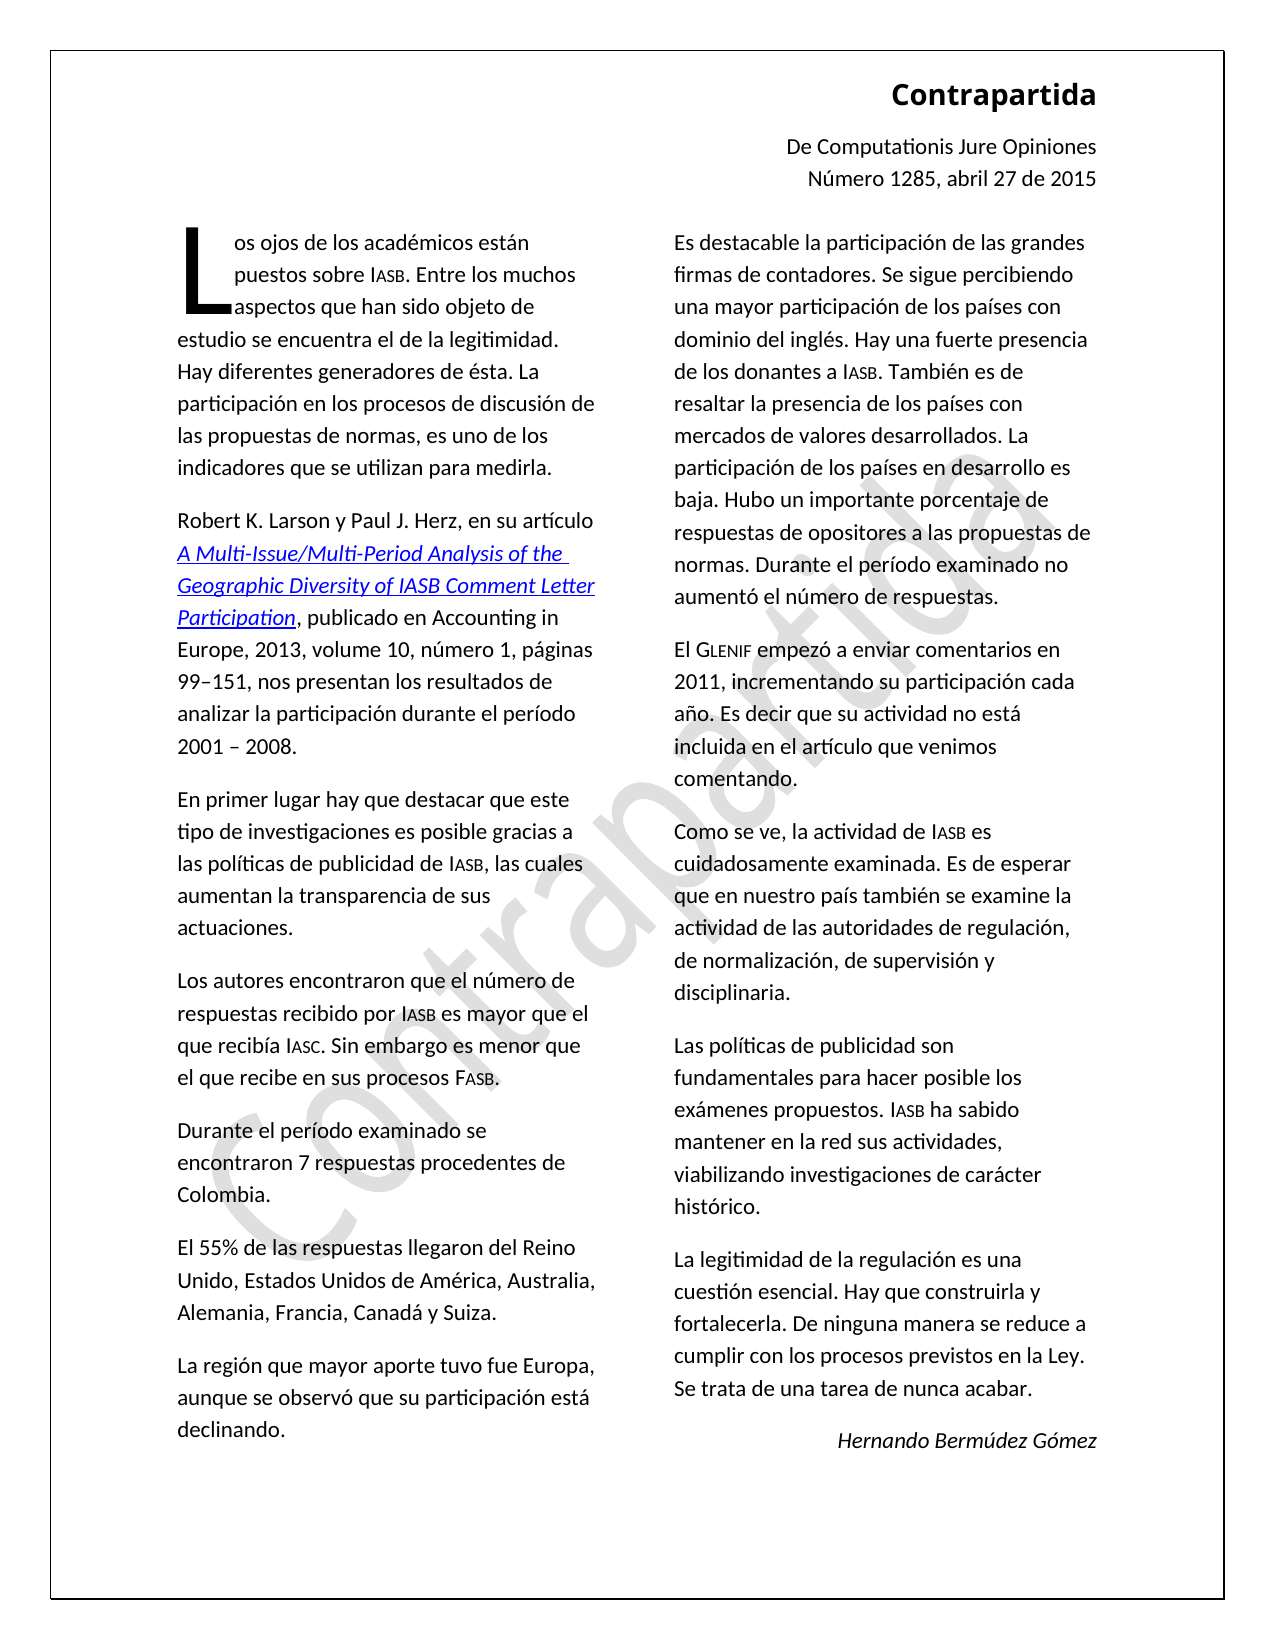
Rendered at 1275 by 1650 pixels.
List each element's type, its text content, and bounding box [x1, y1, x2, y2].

text En primer lugar hay que destacar que este tipo de investigaciones es posible gracias a las políticas de publicidad de Iasb, las cuales aumentan la transparencia de sus actuaciones. [177, 785, 600, 942]
text Los autores encontraron que el número de respuestas recibido por Iasb es mayor que el que recibía Iasc. Sin embargo es menor que el que recibe en sus procesos Fasb. [177, 967, 600, 1091]
text La legitimidad de la regulación es una cuestión esencial. Hay que construirla y fortalecerla. De ninguna manera se reduce a cumplir con los procesos previstos en la Ley. Se trata de una tarea de nunca acabar. [674, 1245, 1097, 1402]
text os ojos de los académicos están puestos sobre Iasb. Entre los muchos aspectos que han sido objeto de estudio se encuentra el de la legitimidad. Hay diferentes generadores de ésta. La participación en los procesos de discusión de las propuestas de normas, es uno de los indicadores que se utilizan para medirla. [177, 228, 600, 481]
text El 55% de las respuestas llegaron del Reino Unido, Estados Unidos de América, Australia, Alemania, Francia, Canadá y Suiza. [177, 1233, 600, 1326]
text Durante el período examinado se encontraron 7 respuestas procedentes de Colombia. [177, 1116, 600, 1208]
text Hernando Bermúdez Gómez [674, 1427, 1097, 1455]
text El Glenif empezó a enviar comentarios en 2011, incrementando su participación cada año. Es decir que su actividad no está incluida en el artículo que venimos comentando. [674, 635, 1097, 792]
text Es destacable la participación de las grandes firmas de contadores. Se sigue percibiendo una mayor participación de los países con dominio del inglés. Hay una fuerte presencia de los donantes a Iasb. También es de resaltar la presencia de los países con mercados de valores desarrollados. La participación de los países en desarrollo es baja. Hubo un importante porcentaje de respuestas de opositores a las propuestas de normas. Durante el período examinado no aumentó el número de respuestas. [674, 228, 1097, 610]
text Como se ve, la actividad de Iasb es cuidadosamente examinada. Es de esperar que en nuestro país también se examine la actividad de las autoridades de regulación, de normalización, de supervisión y disciplinaria. [674, 817, 1097, 1006]
text Las políticas de publicidad son fundamentales para hacer posible los exámenes propuestos. Iasb ha sabido mantener en la red sus actividades, viabilizando investigaciones de carácter histórico. [674, 1031, 1097, 1220]
text La región que mayor aporte tuvo fue Europa, aunque se observó que su participación está declinando. [177, 1351, 600, 1443]
text Robert K. Larson y Paul J. Herz, en su artículo A Multi-Issue/Multi-Period Analysis of the Geographic Diversity of IASB Comment Letter Participation, publicado en Accounting in Europe, 2013, volume 10, número 1, páginas 99–151, nos presentan los resultados de analizar la participación durante el período 2001 – 2008. [177, 506, 600, 760]
